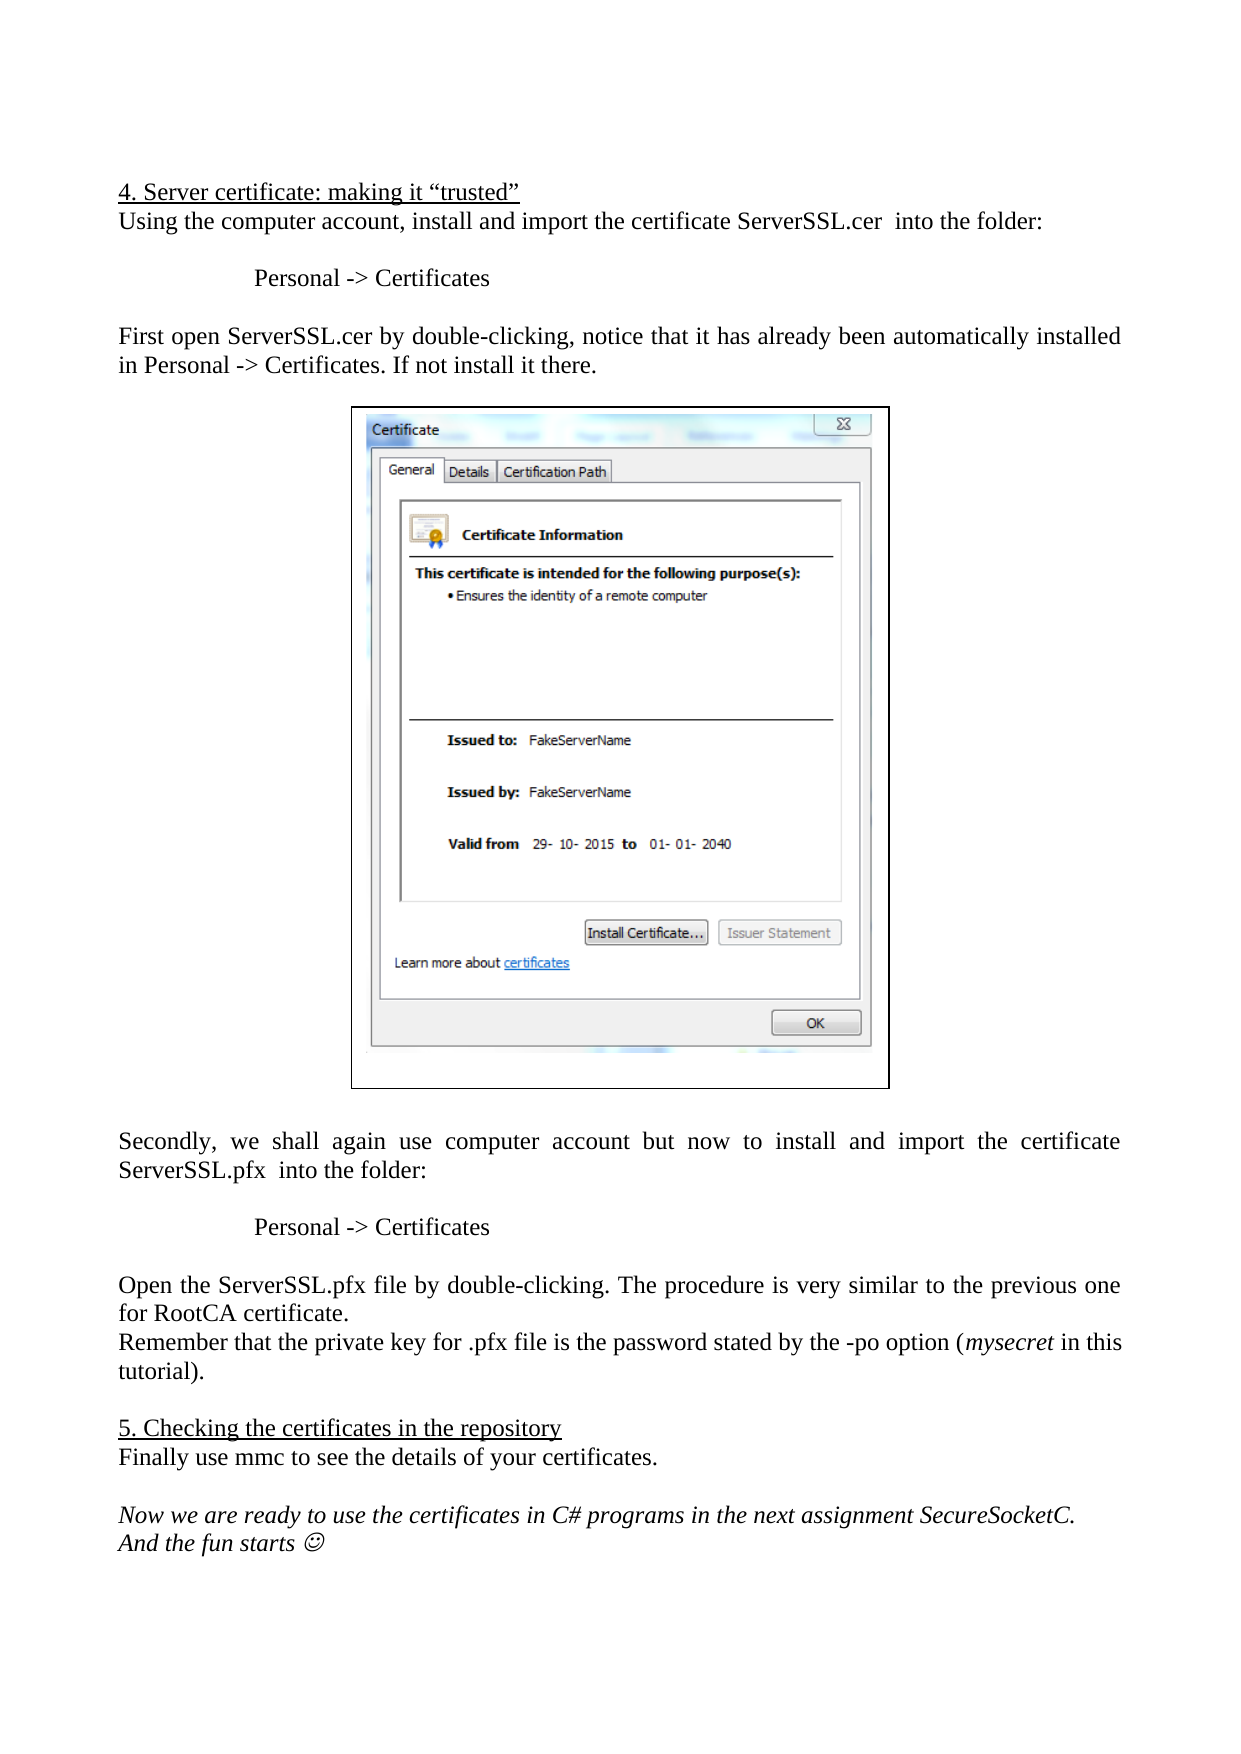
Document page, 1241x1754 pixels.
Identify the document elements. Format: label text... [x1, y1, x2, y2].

text First open ServerSSL.cer by double-clicking, notice that it has already been automatically installed in Personal -> Certificates. If not install it there. [118, 321, 1122, 378]
text Personal -> Certificates [118, 263, 1122, 292]
text 5. Checking the certificates in the repository [118, 1413, 1122, 1442]
text Using the computer account, install and import the certificate ServerSSL.cer into the folder: [118, 206, 1122, 235]
text Now we are ready to use the certificates in C# programs in the next assignment SecureSocketC. [118, 1500, 1122, 1528]
text Open the ServerSSL.pfx file by double-clicking. The procedure is very similar to the previous one for RootCA certificate. [118, 1270, 1122, 1327]
text Personal -> Certificates [118, 1212, 1122, 1241]
text Secondly, we shall again use computer account but now to install and import the certificate ServerSSL.pfx into the folder: [118, 1126, 1122, 1183]
text Remember that the private key for .pfx file is the password stated by the -po option (mysecret in this tutorial). [118, 1327, 1122, 1385]
picture [366, 414, 873, 1053]
text 4. Server certificate: making it “trusted” [118, 177, 1122, 206]
text And the fun starts [118, 1528, 1122, 1557]
text Finally use mmc to see the details of your certificates. [118, 1442, 1122, 1471]
